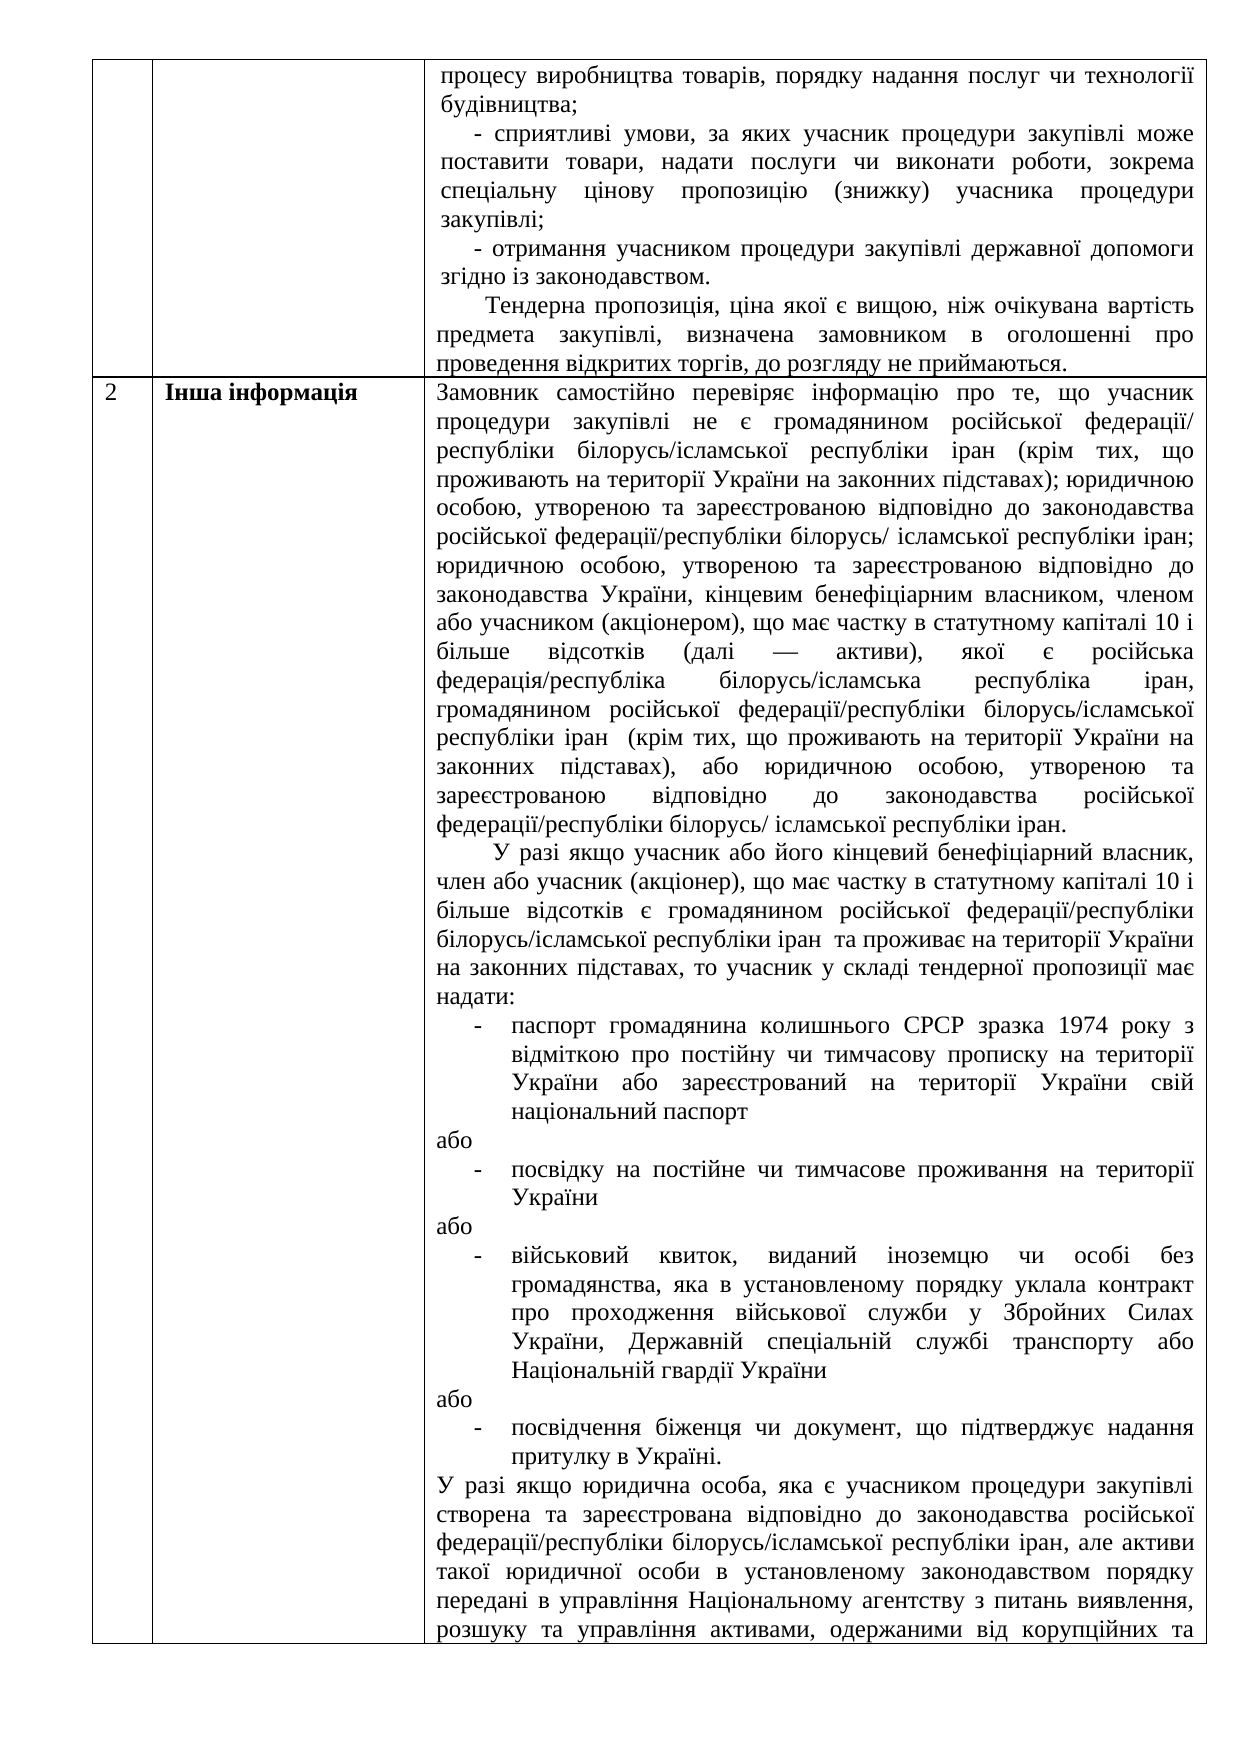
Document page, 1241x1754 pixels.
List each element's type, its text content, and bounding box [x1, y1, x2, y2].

table_cell 1 [93, 60, 152, 376]
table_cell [153, 60, 424, 376]
table_cell Інша інформація [153, 378, 424, 1642]
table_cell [425, 60, 1206, 376]
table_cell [425, 378, 1206, 1642]
table_cell 2 [93, 378, 152, 1642]
